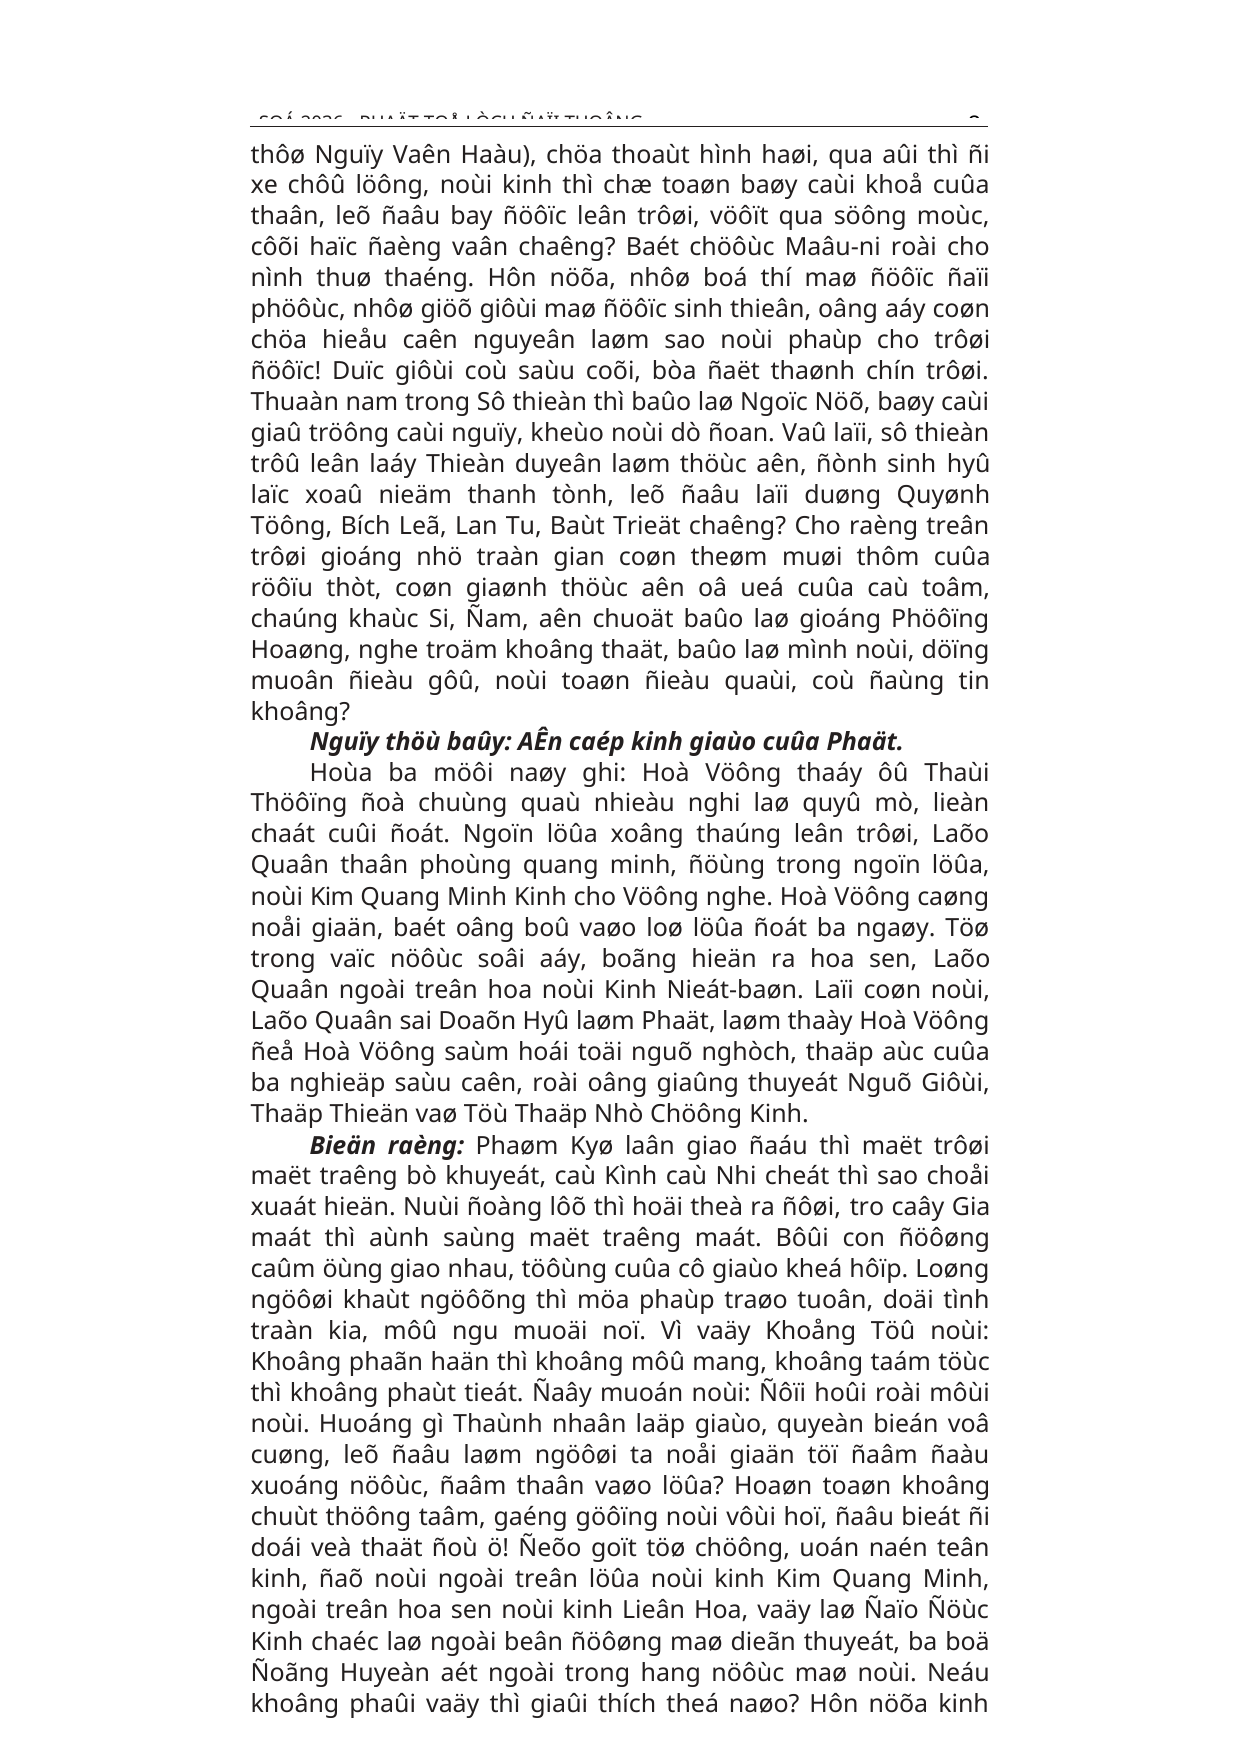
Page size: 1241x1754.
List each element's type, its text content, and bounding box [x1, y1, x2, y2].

text thôø Nguïy Vaên Haàu), chöa thoaùt hình haøi, qua aûi thì ñi xe chôû löông, noùi kinh thì chæ toaøn baøy caùi khoå cuûa thaân, leõ ñaâu bay ñöôïc leân trôøi, vöôït qua söông moùc, côõi haïc ñaèng vaân chaêng? Baét chöôùc Maâu-ni roài cho nình thuø thaéng. Hôn nöõa, nhôø boá thí maø ñöôïc ñaïi phöôùc, nhôø giöõ giôùi maø ñöôïc sinh thieân, oâng aáy coøn chöa hieåu caên nguyeân laøm sao noùi phaùp cho trôøi ñöôïc! Duïc giôùi coù saùu coõi, bòa ñaët thaønh chín trôøi. Thuaàn nam trong Sô thieàn thì baûo laø Ngoïc Nöõ, baøy caùi giaû tröông caùi nguïy, kheùo noùi dò ñoan. Vaû laïi, sô thieàn trôû leân laáy Thieàn duyeân laøm thöùc aên, ñònh sinh hyû laïc xoaû nieäm thanh tònh, leõ ñaâu laïi duøng Quyønh Töông, Bích Leã, Lan Tu, Baùt Trieät chaêng? Cho raèng treân trôøi gioáng nhö traàn gian coøn theøm muøi thôm cuûa röôïu thòt, coøn giaønh thöùc aên oâ ueá cuûa caù toâm, chaúng khaùc Si, Ñam, aên chuoät baûo laø gioáng Phöôïng Hoaøng, nghe troäm khoâng thaät, baûo laø mình noùi, döïng muoân ñieàu gôû, noùi toaøn ñieàu quaùi, coù ñaùng tin khoâng? [250, 138, 990, 728]
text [250, 1129, 990, 1719]
subtitle Nguïy thöù baûy: AÊn caép kinh giaùo cuûa Phaät. [309, 728, 1092, 756]
text Hoùa ba möôi naøy ghi: Hoà Vöông thaáy ôû Thaùi Thöôïng ñoà chuùng quaù nhieàu nghi laø quyû mò, lieàn chaát cuûi ñoát. Ngoïn löûa xoâng thaúng leân trôøi, Laõo Quaân thaân phoùng quang minh, ñöùng trong ngoïn löûa, noùi Kim Quang Minh Kinh cho Vöông nghe. Hoà Vöông caøng noåi giaän, baét oâng boû vaøo loø löûa ñoát ba ngaøy. Töø trong vaïc nöôùc soâi aáy, boãng hieän ra hoa sen, Laõo Quaân ngoài treân hoa noùi Kinh Nieát-baøn. Laïi coøn noùi, Laõo Quaân sai Doaõn Hyû laøm Phaät, laøm thaày Hoà Vöông ñeå Hoà Vöông saùm hoái toäi nguõ nghòch, thaäp aùc cuûa ba nghieäp saùu caên, roài oâng giaûng thuyeát Nguõ Giôùi, Thaäp Thieän vaø Töù Thaäp Nhò Chöông Kinh. [250, 757, 990, 1129]
